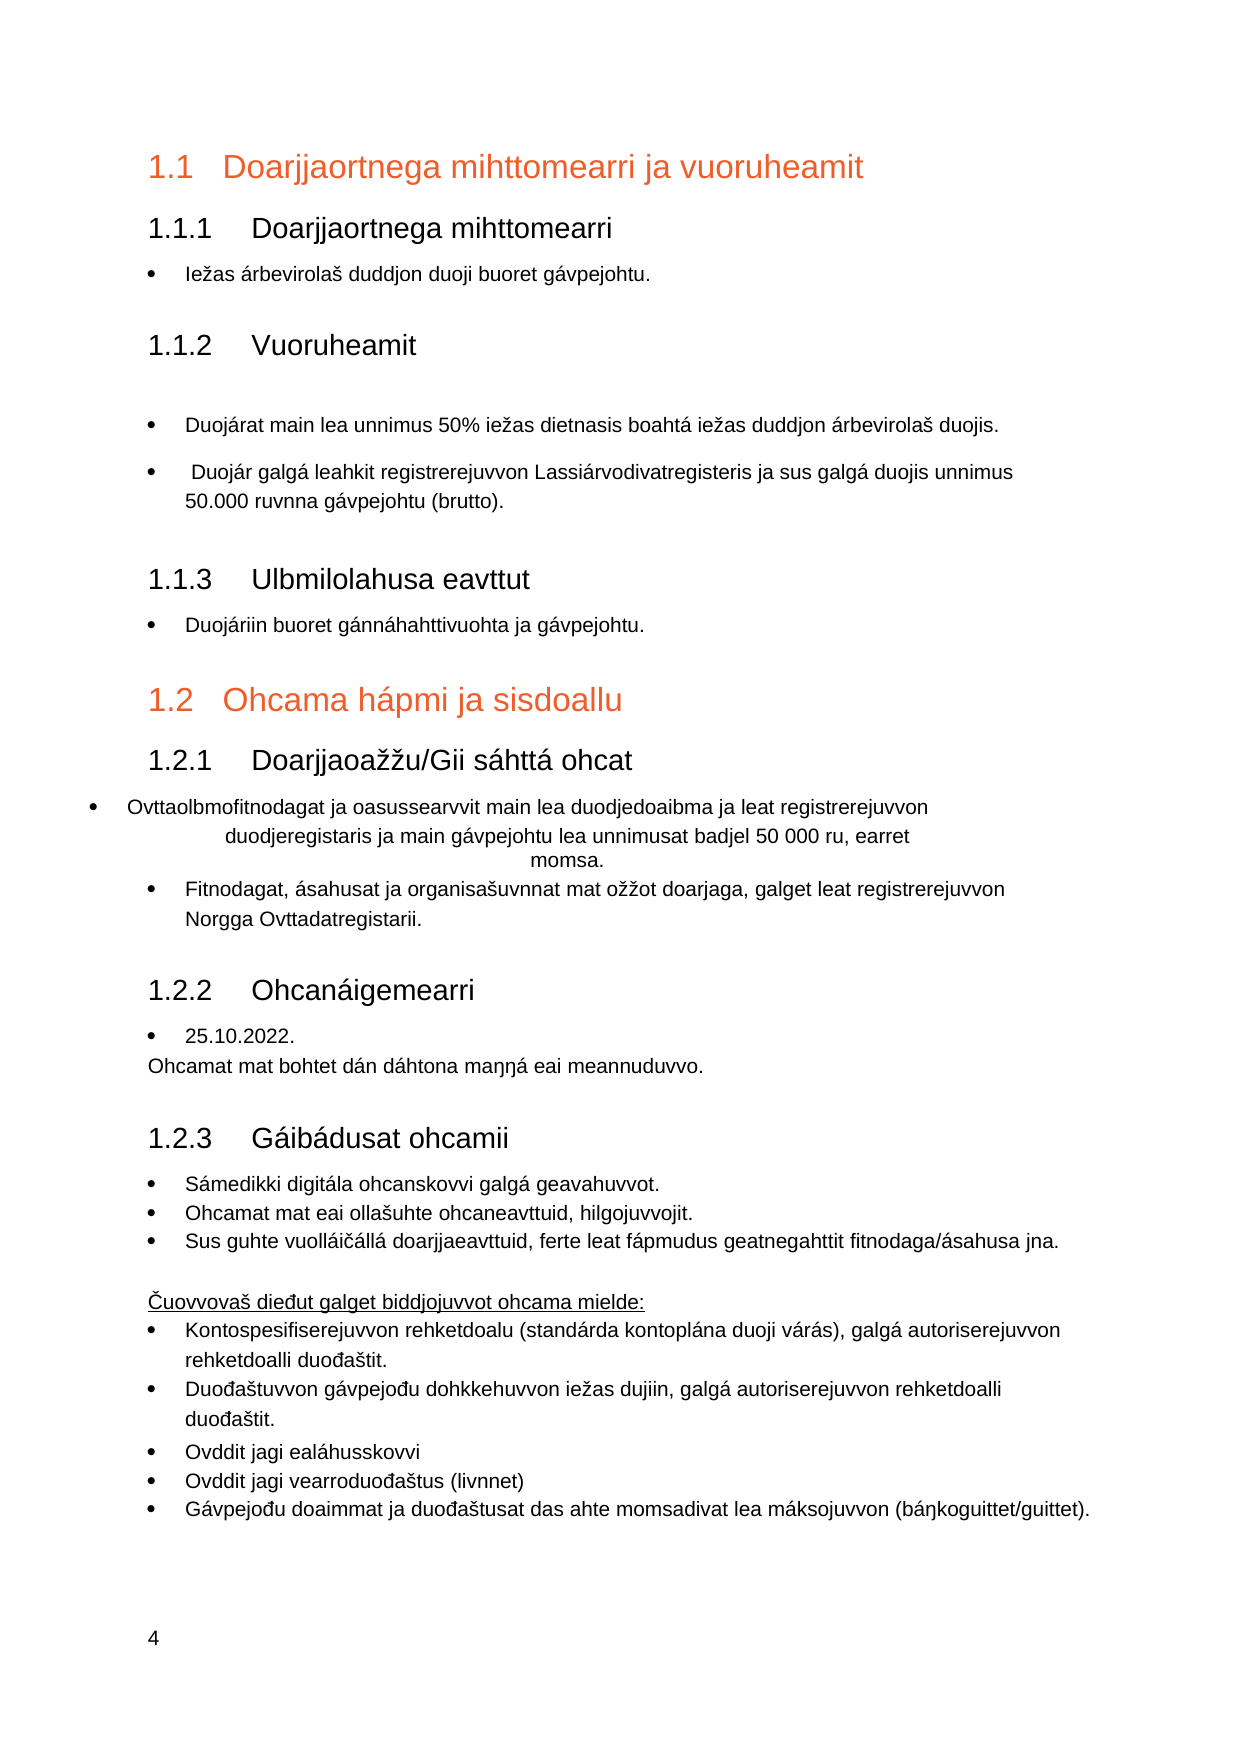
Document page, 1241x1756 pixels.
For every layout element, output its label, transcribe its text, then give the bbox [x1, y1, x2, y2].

list Duođaštuvvon gávpejođu dohkkehuvvon iežas dujiin, galgá autoriserejuvvon rehketdoalli duođaštit. [148, 1377, 1002, 1431]
list 25.10.2022. [148, 1024, 1103, 1048]
text Čuovvovaš dieđut galget biddjojuvvot ohcama mielde: [148, 1289, 1103, 1313]
list Duojárat main lea unnimus 50% iežas dietnasis boahtá iežas duddjon árbevirolaš duojis. [148, 413, 1017, 437]
subtitle Doarjjaortnega mihttomearri [148, 211, 1103, 244]
list Iežas árbevirolaš duddjon duoji buoret gávpejohtu. [148, 262, 1103, 286]
text Ohcamat mat bohtet dán dáhtona maŋŋá eai meannuduvvo. [148, 1054, 1103, 1078]
subtitle Doarjjaortnega mihttomearri ja vuoruheamit [148, 147, 1103, 186]
subtitle Ulbmilolahusa eavttut [148, 562, 1103, 596]
list Sus guhte vuolláičállá doarjjaeavttuid, ferte leat fápmudus geatnegahttit fitnodaga/ásahusa jna. [148, 1229, 1103, 1253]
subtitle Gáibádusat ohcamii [148, 1121, 1103, 1154]
subtitle Ohcama hápmi ja sisdoallu [148, 680, 1103, 718]
list Ovttaolbmofitnodagat ja oasussearvvit main lea duodjedoaibma ja leat registrerejuvvon [89, 794, 1044, 818]
list Sámedikki digitála ohcanskovvi galgá geavahuvvot. [148, 1172, 1103, 1196]
list Ovddit jagi ealáhusskovvi [148, 1440, 1103, 1464]
text duodjeregistaris ja main gávpejohtu lea unnimusat badjel 50 000 ru, earret momsa. [185, 824, 949, 872]
list Kontospesifiserejuvvon rehketdoalu (standárda kontoplána duoji várás), galgá autoriserejuvvon rehketdoalli duođaštit. [148, 1318, 1062, 1372]
list Duojár galgá leahkit registrerejuvvon Lassiárvodivatregisteris ja sus galgá duojis unnimus 50.000 ruvnna gávpejohtu (brutto). [148, 460, 1017, 513]
list Ovddit jagi vearroduođaštus (livnnet) [148, 1468, 1103, 1493]
list Gávpejođu doaimmat ja duođaštusat das ahte momsadivat lea máksojuvvon (báŋkoguittet/guittet). [147, 1497, 1103, 1521]
subtitle Doarjjaoažžu/Gii sáhttá ohcat [148, 743, 1103, 777]
subtitle Vuoruheamit [148, 328, 1103, 362]
list Duojáriin buoret gánnáhahttivuohta ja gávpejohtu. [148, 613, 1103, 637]
list Ohcamat mat eai ollašuhte ohcaneavttuid, hilgojuvvojit. [148, 1200, 1103, 1224]
list Fitnodagat, ásahusat ja organisašuvnnat mat ožžot doarjaga, galget leat registrerejuvvon Norgga Ovttadatregistarii. [148, 877, 1079, 931]
subtitle Ohcanáigemearri [148, 973, 1103, 1007]
